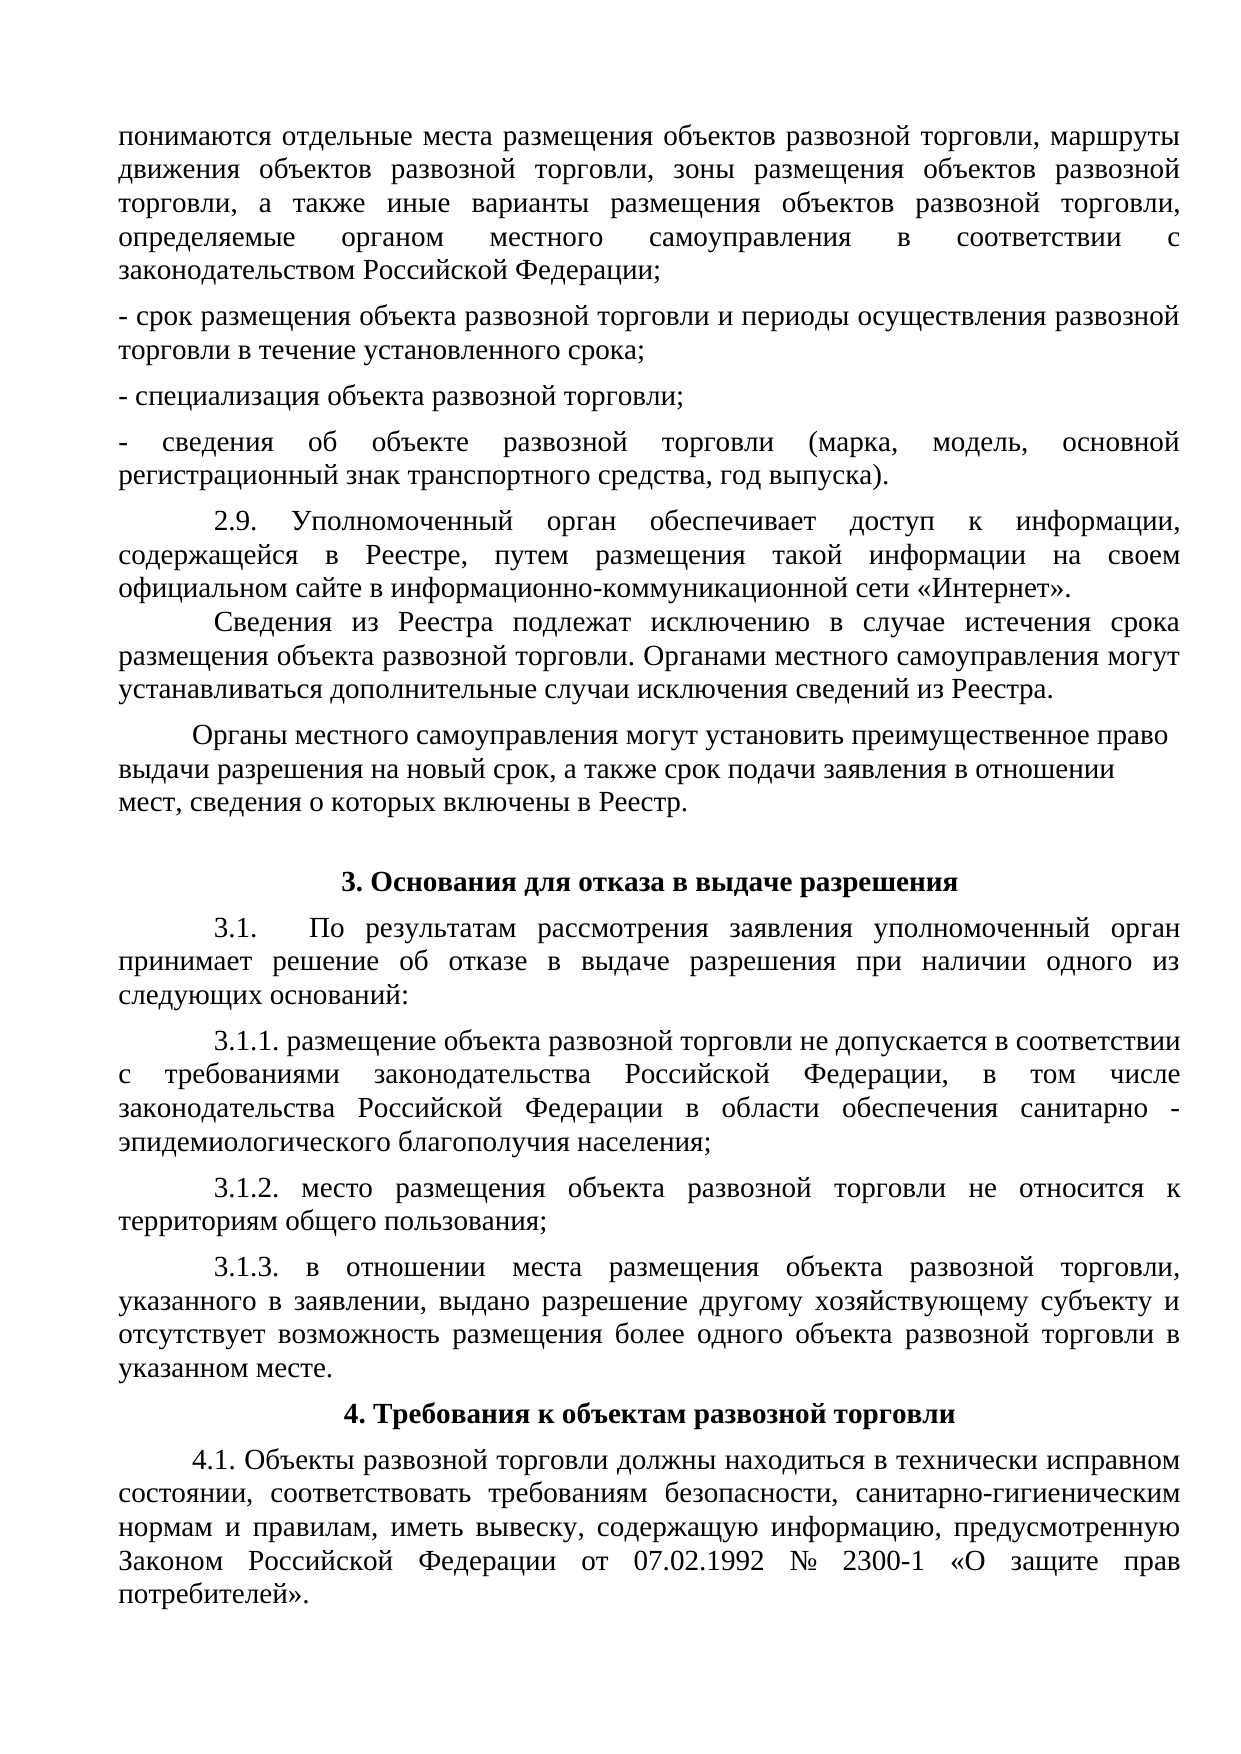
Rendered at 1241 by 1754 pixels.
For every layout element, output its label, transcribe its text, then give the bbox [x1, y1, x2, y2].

text 2.9. Уполномоченный орган обеспечивает доступ к информации, содержащейся в Реестре, путем размещения такой информации на своем официальном сайте в информационно-коммуникационной сети «Интернет». [118, 503, 1181, 604]
text Сведения из Реестра подлежат исключению в случае истечения срока размещения объекта развозной торговли. Органами местного самоуправления могут устанавливаться дополнительные случаи исключения сведений из Реестра. [118, 604, 1181, 705]
text 3.1. По результатам рассмотрения заявления уполномоченный орган принимает решение об отказе в выдаче разрешения при наличии одного из следующих оснований: [118, 910, 1181, 1011]
text - сведения об объекте развозной торговли (марка, модель, основной регистрационный знак транспортного средства, год выпуска). [118, 424, 1181, 491]
text - специализация объекта развозной торговли; [118, 378, 1181, 411]
text - срок размещения объекта развозной торговли и периоды осуществления развозной торговли в течение установленного срока; [118, 298, 1181, 365]
text 4. Требования к объектам развозной торговли [118, 1396, 1181, 1429]
text Органы местного самоуправления могут установить преимущественное право выдачи разрешения на новый срок, а также срок подачи заявления в отношении мест, сведения о которых включены в Реестр. [118, 717, 1181, 818]
text 4.1. Объекты развозной торговли должны находиться в технически исправном состоянии, соответствовать требованиям безопасности, санитарно-гигиеническим нормам и правилам, иметь вывеску, содержащую информацию, предусмотренную Законом Российской Федерации от 07.02.1992 № 2300-1 «О защите прав потребителей». [118, 1442, 1181, 1610]
text 3.1.3. в отношении места размещения объекта развозной торговли, указанного в заявлении, выдано разрешение другому хозяйствующему субъекту и отсутствует возможность размещения более одного объекта развозной торговли в указанном месте. [118, 1249, 1181, 1383]
text 3.1.2. место размещения объекта развозной торговли не относится к территориям общего пользования; [118, 1170, 1181, 1237]
text 3.1.1. размещение объекта развозной торговли не допускается в соответствии с требованиями законодательства Российской Федерации, в том числе законодательства Российской Федерации в области обеспечения санитарно - эпидемиологического благополучия населения; [118, 1023, 1181, 1157]
text 3. Основания для отказа в выдаче разрешения [118, 864, 1181, 897]
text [118, 118, 1181, 286]
